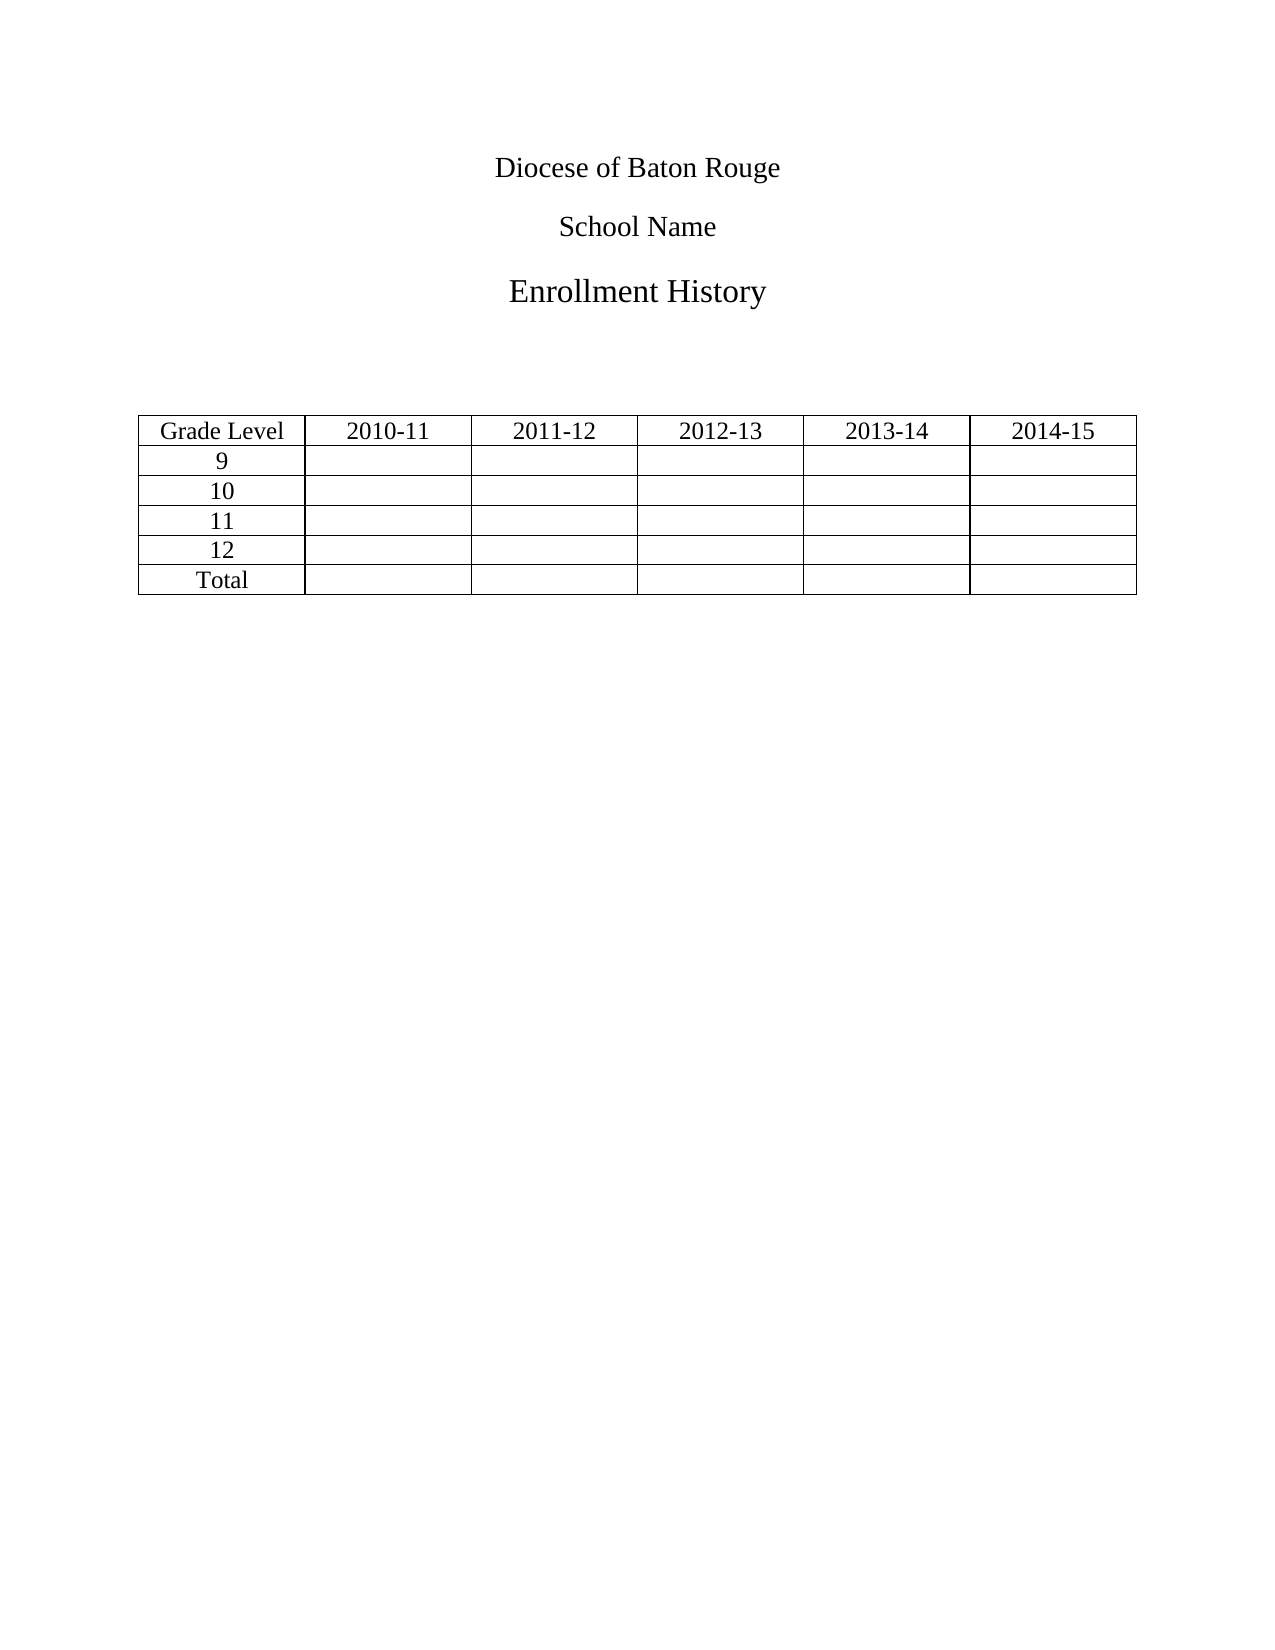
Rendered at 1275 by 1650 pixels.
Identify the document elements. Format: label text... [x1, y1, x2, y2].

table_cell [472, 476, 637, 505]
table_cell [638, 536, 803, 564]
table_cell Total [139, 565, 304, 594]
table_cell [638, 565, 803, 594]
table_cell [804, 506, 969, 534]
table_cell [472, 536, 637, 564]
table_cell [472, 565, 637, 594]
table_cell 12 [139, 536, 304, 564]
table_cell 10 [139, 476, 304, 505]
table_cell 11 [139, 506, 304, 534]
table_cell [804, 476, 969, 505]
table_cell [638, 476, 803, 505]
table_header 2010-11 [306, 416, 471, 445]
table_cell [971, 476, 1136, 505]
table_cell [971, 446, 1136, 475]
table_cell [804, 565, 969, 594]
table_header 2012-13 [638, 416, 803, 445]
table_cell [306, 536, 471, 564]
table_cell [638, 506, 803, 534]
table_cell [472, 446, 637, 475]
table_cell [306, 476, 471, 505]
table_cell [638, 446, 803, 475]
table_header 2013-14 [804, 416, 969, 445]
text Diocese of Baton Rouge [150, 150, 1125, 183]
table_cell [971, 565, 1136, 594]
table_header 2011-12 [472, 416, 637, 445]
table_cell [971, 536, 1136, 564]
table_cell [971, 506, 1136, 534]
table_header 2014-15 [971, 416, 1136, 445]
table_cell 9 [139, 446, 304, 475]
table_cell [306, 565, 471, 594]
table_cell [804, 446, 969, 475]
table_cell [804, 536, 969, 564]
text Enrollment History [150, 272, 1125, 310]
text School Name [150, 209, 1125, 243]
table_cell [306, 446, 471, 475]
table_cell [472, 506, 637, 534]
table_header Grade Level [139, 416, 304, 445]
table_cell [306, 506, 471, 534]
